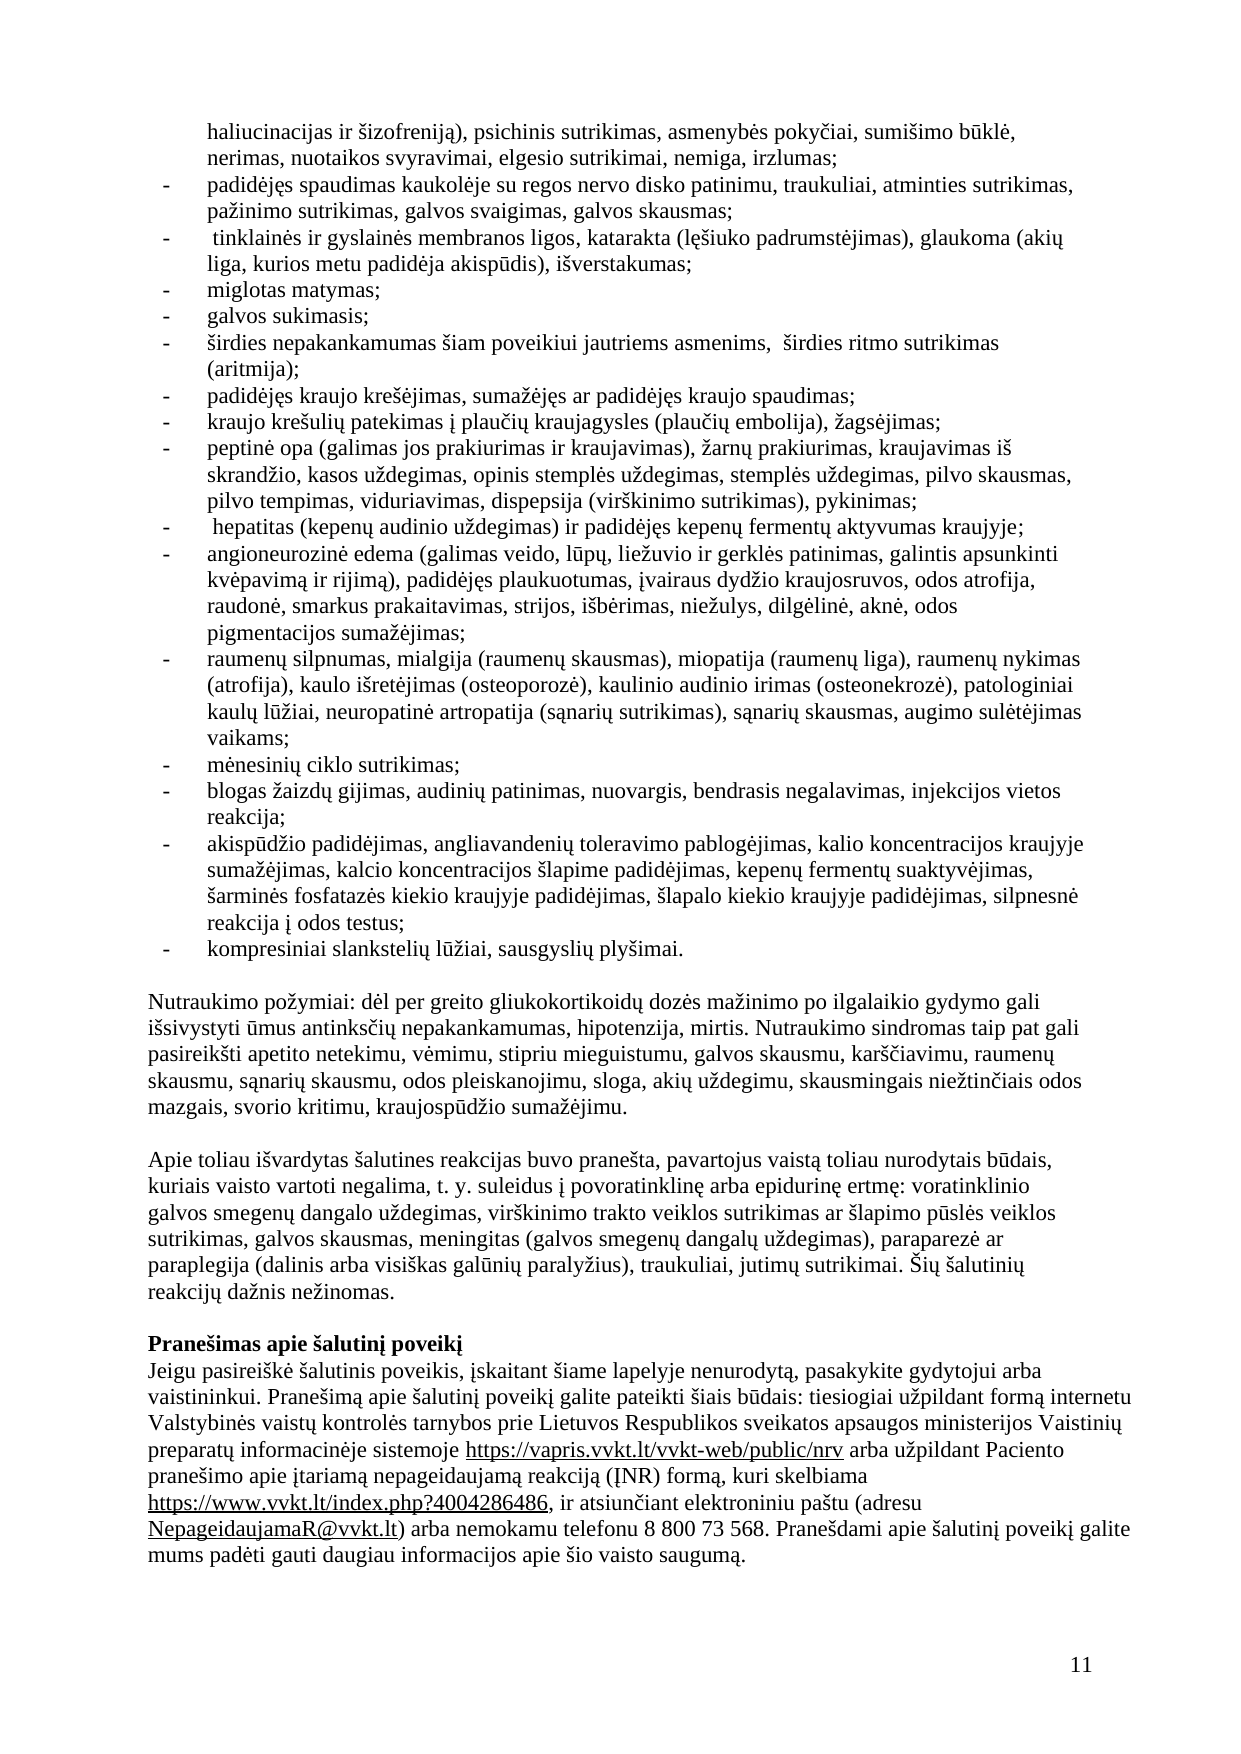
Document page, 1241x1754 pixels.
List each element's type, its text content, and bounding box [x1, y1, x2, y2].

list galvos sukimasis; [162, 303, 1092, 329]
list kraujo krešulių patekimas į plaučių kraujagysles (plaučių embolija), žagsėjimas; [162, 408, 1092, 434]
text Nutraukimo požymiai: dėl per greito gliukokortikoidų dozės mažinimo po ilgalaikio gydymo gali išsivystyti ūmus antinksčių nepakankamumas, hipotenzija, mirtis. Nutraukimo sindromas taip pat gali pasireikšti apetito netekimu, vėmimu, stipriu mieguistumu, galvos skausmu, karščiavimu, raumenų skausmu, sąnarių skausmu, odos pleiskanojimu, sloga, akių uždegimu, skausmingais niežtinčiais odos mazgais, svorio kritimu, kraujospūdžio sumažėjimu. [148, 988, 1092, 1119]
list kompresiniai slankstelių lūžiai, sausgyslių plyšimai. [162, 935, 1092, 961]
list peptinė opa (galimas jos prakiurimas ir kraujavimas), žarnų prakiurimas, kraujavimas iš skrandžio, kasos uždegimas, opinis stemplės uždegimas, stemplės uždegimas, pilvo skausmas, pilvo tempimas, viduriavimas, dispepsija (virškinimo sutrikimas), pykinimas; [162, 434, 1092, 513]
list miglotas matymas; [162, 276, 1092, 303]
list tinklainės ir gyslainės membranos ligos, katarakta (lęšiuko padrumstėjimas), glaukoma (akių liga, kurios metu padidėja akispūdis), išverstakumas; [162, 223, 1092, 276]
list mėnesinių ciklo sutrikimas; [162, 751, 1092, 777]
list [162, 118, 1092, 171]
text Pranešimas apie šalutinį poveikį [148, 1330, 1092, 1357]
list širdies nepakankamumas šiam poveikiui jautriems asmenims, širdies ritmo sutrikimas (aritmija); [162, 329, 1092, 382]
text Jeigu pasireiškė šalutinis poveikis, įskaitant šiame lapelyje nenurodytą, pasakykite gydytojui arba vaistininkui. Pranešimą apie šalutinį poveikį galite pateikti šiais būdais: tiesiogiai užpildant formą internetu Valstybinės vaistų kontrolės tarnybos prie Lietuvos Respublikos sveikatos apsaugos ministerijos Vaistinių preparatų informacinėje sistemoje https://vapris.vvkt.lt/vvkt-web/public/nrv arba užpildant Paciento pranešimo apie įtariamą nepageidaujamą reakciją (ĮNR) formą, kuri skelbiama https://www.vvkt.lt/index.php?4004286486, ir atsiunčiant elektroniniu paštu (adresu NepageidaujamaR@vvkt.lt) arba nemokamu telefonu 8 800 73 568. Pranešdami apie šalutinį poveikį galite mums padėti gauti daugiau informacijos apie šio vaisto saugumą. [148, 1357, 1139, 1568]
list padidėjęs kraujo krešėjimas, sumažėjęs ar padidėjęs kraujo spaudimas; [162, 382, 1092, 408]
text Apie toliau išvardytas šalutines reakcijas buvo pranešta, pavartojus vaistą toliau nurodytais būdais, kuriais vaisto vartoti negalima, t. y. suleidus į povoratinklinę arba epidurinę ertmę: voratinklinio galvos smegenų dangalo uždegimas, virškinimo trakto veiklos sutrikimas ar šlapimo pūslės veiklos sutrikimas, galvos skausmas, meningitas (galvos smegenų dangalų uždegimas), paraparezė ar paraplegija (dalinis arba visiškas galūnių paralyžius), traukuliai, jutimų sutrikimai. Šių šalutinių reakcijų dažnis nežinomas. [148, 1146, 1092, 1304]
list hepatitas (kepenų audinio uždegimas) ir padidėjęs kepenų fermentų aktyvumas kraujyje; [162, 513, 1092, 540]
list angioneurozinė edema (galimas veido, lūpų, liežuvio ir gerklės patinimas, galintis apsunkinti kvėpavimą ir rijimą), padidėjęs plaukuotumas, įvairaus dydžio kraujosruvos, odos atrofija, raudonė, smarkus prakaitavimas, strijos, išbėrimas, niežulys, dilgėlinė, aknė, odos pigmentacijos sumažėjimas; [162, 540, 1092, 645]
list raumenų silpnumas, mialgija (raumenų skausmas), miopatija (raumenų liga), raumenų nykimas (atrofija), kaulo išretėjimas (osteoporozė), kaulinio audinio irimas (osteonekrozė), patologiniai kaulų lūžiai, neuropatinė artropatija (sąnarių sutrikimas), sąnarių skausmas, augimo sulėtėjimas vaikams; [162, 645, 1092, 751]
list akispūdžio padidėjimas, angliavandenių toleravimo pablogėjimas, kalio koncentracijos kraujyje sumažėjimas, kalcio koncentracijos šlapime padidėjimas, kepenų fermentų suaktyvėjimas, šarminės fosfatazės kiekio kraujyje padidėjimas, šlapalo kiekio kraujyje padidėjimas, silpnesnė reakcija į odos testus; [162, 830, 1092, 935]
list blogas žaizdų gijimas, audinių patinimas, nuovargis, bendrasis negalavimas, injekcijos vietos reakcija; [162, 777, 1092, 830]
list padidėjęs spaudimas kaukolėje su regos nervo disko patinimu, traukuliai, atminties sutrikimas, pažinimo sutrikimas, galvos svaigimas, galvos skausmas; [162, 171, 1092, 223]
